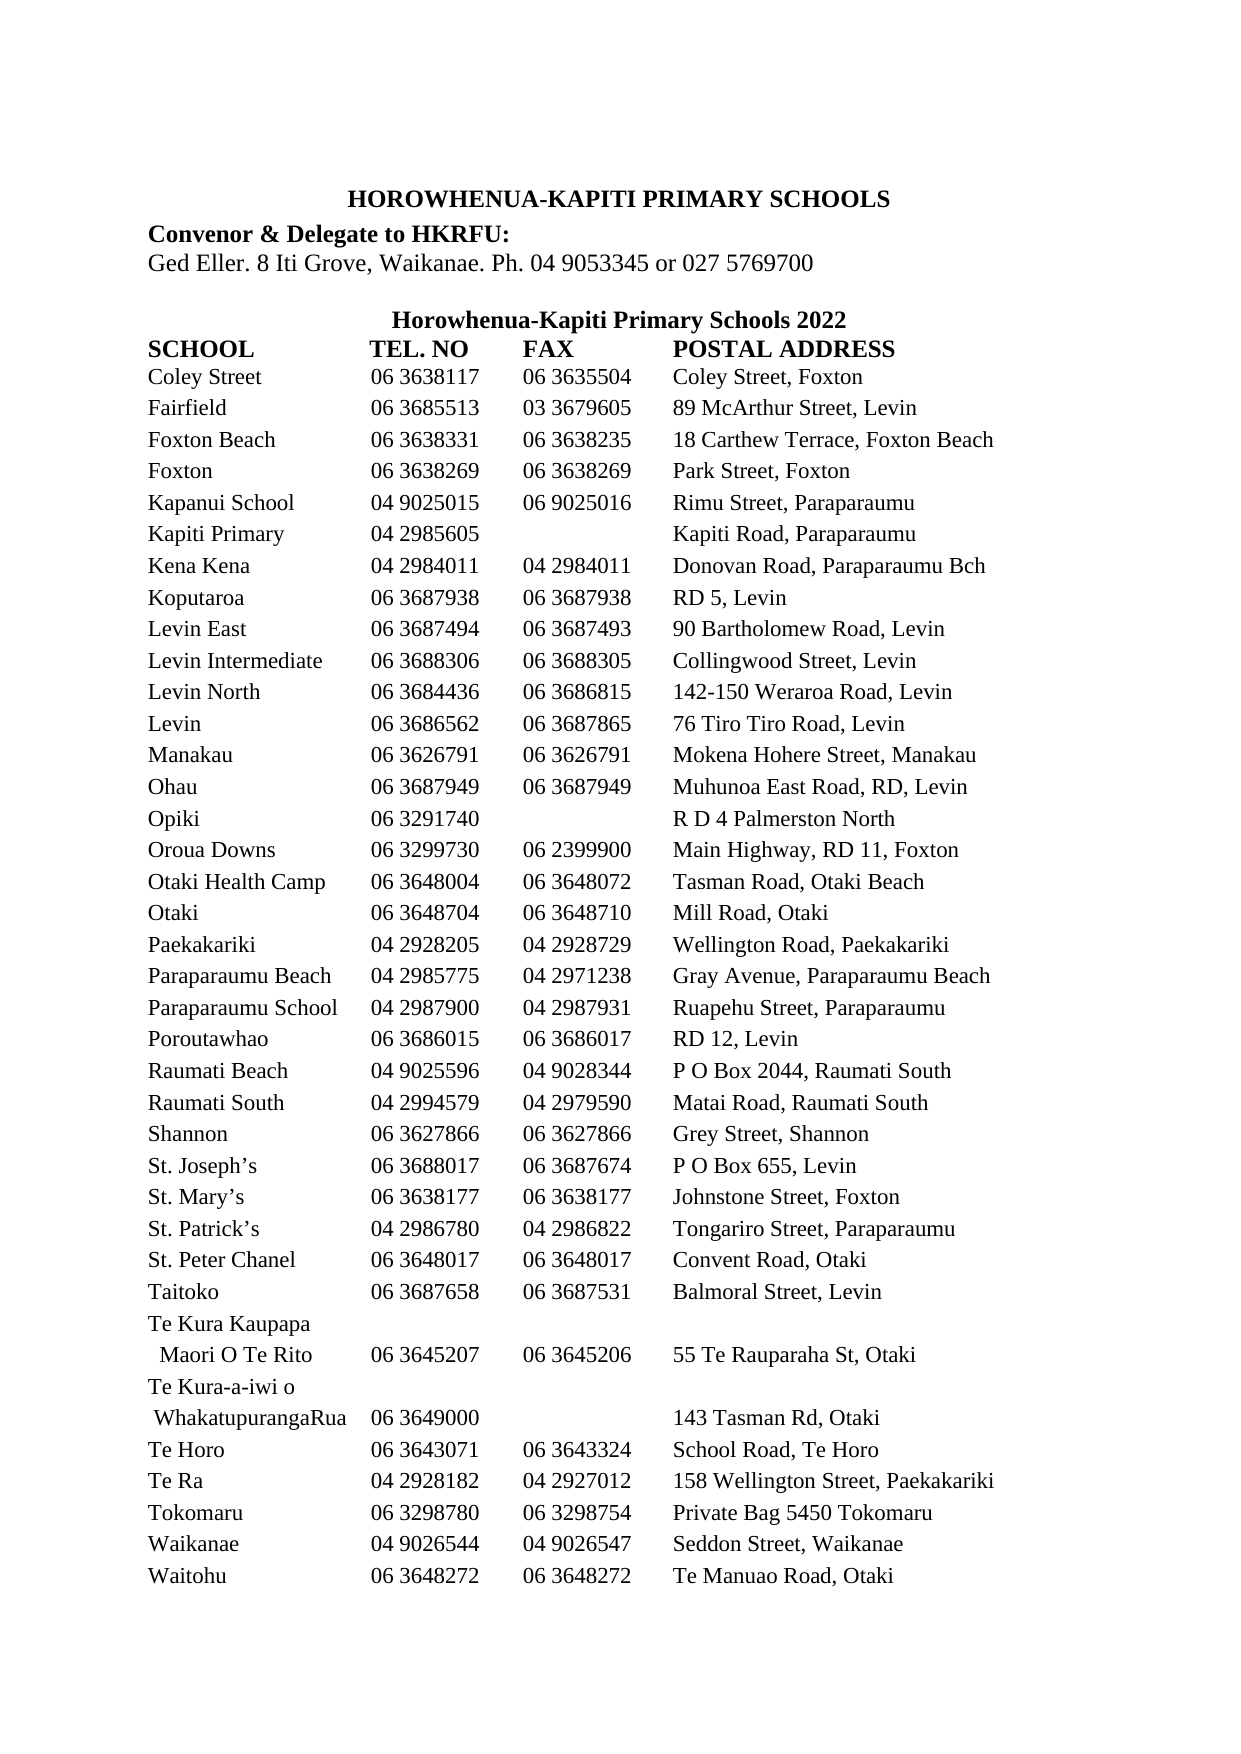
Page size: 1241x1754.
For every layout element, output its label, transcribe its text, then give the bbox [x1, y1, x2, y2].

text Koputaroa 06 3687938 06 3687938 RD 5, Levin [148, 584, 1090, 610]
text Convenor & Delegate to HKRFU: [148, 219, 1090, 248]
text Foxton 06 3638269 06 3638269 Park Street, Foxton [148, 457, 1090, 484]
text Levin East 06 3687494 06 3687493 90 Bartholomew Road, Levin [148, 615, 1090, 642]
text SCHOOL TEL. NO FAX POSTAL ADDRESS [148, 334, 1090, 363]
text St. Peter Chanel 06 3648017 06 3648017 Convent Road, Otaki [148, 1246, 1090, 1273]
text WhakatupurangaRua 06 3649000 143 Tasman Rd, Otaki [148, 1404, 1090, 1431]
text Raumati Beach 04 9025596 04 9028344 P O Box 2044, Raumati South [148, 1057, 1090, 1083]
text Levin Intermediate 06 3688306 06 3688305 Collingwood Street, Levin [148, 647, 1090, 673]
text Waikanae 04 9026544 04 9026547 Seddon Street, Waikanae [148, 1531, 1090, 1557]
text St. Patrick’s 04 2986780 04 2986822 Tongariro Street, Paraparaumu [148, 1215, 1090, 1241]
text Te Ra 04 2928182 04 2927012 158 Wellington Street, Paekakariki [148, 1467, 1090, 1494]
text Fairfield 06 3685513 03 3679605 89 McArthur Street, Levin [148, 394, 1090, 421]
text Paraparaumu Beach 04 2985775 04 2971238 Gray Avenue, Paraparaumu Beach [148, 962, 1090, 989]
text Te Kura Kaupapa [148, 1309, 1090, 1336]
text Horowhenua-Kapiti Primary Schools 2022 [148, 305, 1090, 334]
text Paraparaumu School 04 2987900 04 2987931 Ruapehu Street, Paraparaumu [148, 994, 1090, 1020]
text St. Mary’s 06 3638177 06 3638177 Johnstone Street, Foxton [148, 1183, 1090, 1210]
text Poroutawhao 06 3686015 06 3686017 RD 12, Levin [148, 1026, 1090, 1052]
text Kena Kena 04 2984011 04 2984011 Donovan Road, Paraparaumu Bch [148, 552, 1090, 578]
text Maori O Te Rito 06 3645207 06 3645206 55 Te Rauparaha St, Otaki [148, 1341, 1090, 1367]
text HOROWHENUA-KAPITI PRIMARY SCHOOLS [148, 184, 1090, 213]
text Ohau 06 3687949 06 3687949 Muhunoa East Road, RD, Levin [148, 773, 1090, 799]
text Foxton Beach 06 3638331 06 3638235 18 Carthew Terrace, Foxton Beach [148, 426, 1090, 452]
text Otaki Health Camp 06 3648004 06 3648072 Tasman Road, Otaki Beach [148, 868, 1090, 894]
text Manakau 06 3626791 06 3626791 Mokena Hohere Street, Manakau [148, 741, 1090, 768]
text Ged Eller. 8 Iti Grove, Waikanae. Ph. 04 9053345 or 027 5769700 [148, 248, 1090, 276]
text Opiki 06 3291740 R D 4 Palmerston North [148, 804, 1090, 831]
text Raumati South 04 2994579 04 2979590 Matai Road, Raumati South [148, 1089, 1090, 1115]
text Te Kura-a-iwi o [148, 1373, 1090, 1399]
text Levin North 06 3684436 06 3686815 142-150 Weraroa Road, Levin [148, 678, 1090, 705]
text Taitoko 06 3687658 06 3687531 Balmoral Street, Levin [148, 1278, 1090, 1304]
text Kapanui School 04 9025015 06 9025016 Rimu Street, Paraparaumu [148, 489, 1090, 515]
text Levin 06 3686562 06 3687865 76 Tiro Tiro Road, Levin [148, 710, 1090, 736]
text Shannon 06 3627866 06 3627866 Grey Street, Shannon [148, 1120, 1090, 1147]
text Te Horo 06 3643071 06 3643324 School Road, Te Horo [148, 1436, 1090, 1462]
text Paekakariki 04 2928205 04 2928729 Wellington Road, Paekakariki [148, 931, 1090, 957]
text Coley Street 06 3638117 06 3635504 Coley Street, Foxton [148, 363, 1090, 389]
text Kapiti Primary 04 2985605 Kapiti Road, Paraparaumu [148, 521, 1090, 547]
text St. Joseph’s 06 3688017 06 3687674 P O Box 655, Levin [148, 1152, 1090, 1178]
text Oroua Downs 06 3299730 06 2399900 Main Highway, RD 11, Foxton [148, 836, 1090, 862]
text Otaki 06 3648704 06 3648710 Mill Road, Otaki [148, 899, 1090, 926]
text Tokomaru 06 3298780 06 3298754 Private Bag 5450 Tokomaru [148, 1499, 1090, 1525]
text Waitohu 06 3648272 06 3648272 Te Manuao Road, Otaki [148, 1562, 1090, 1588]
